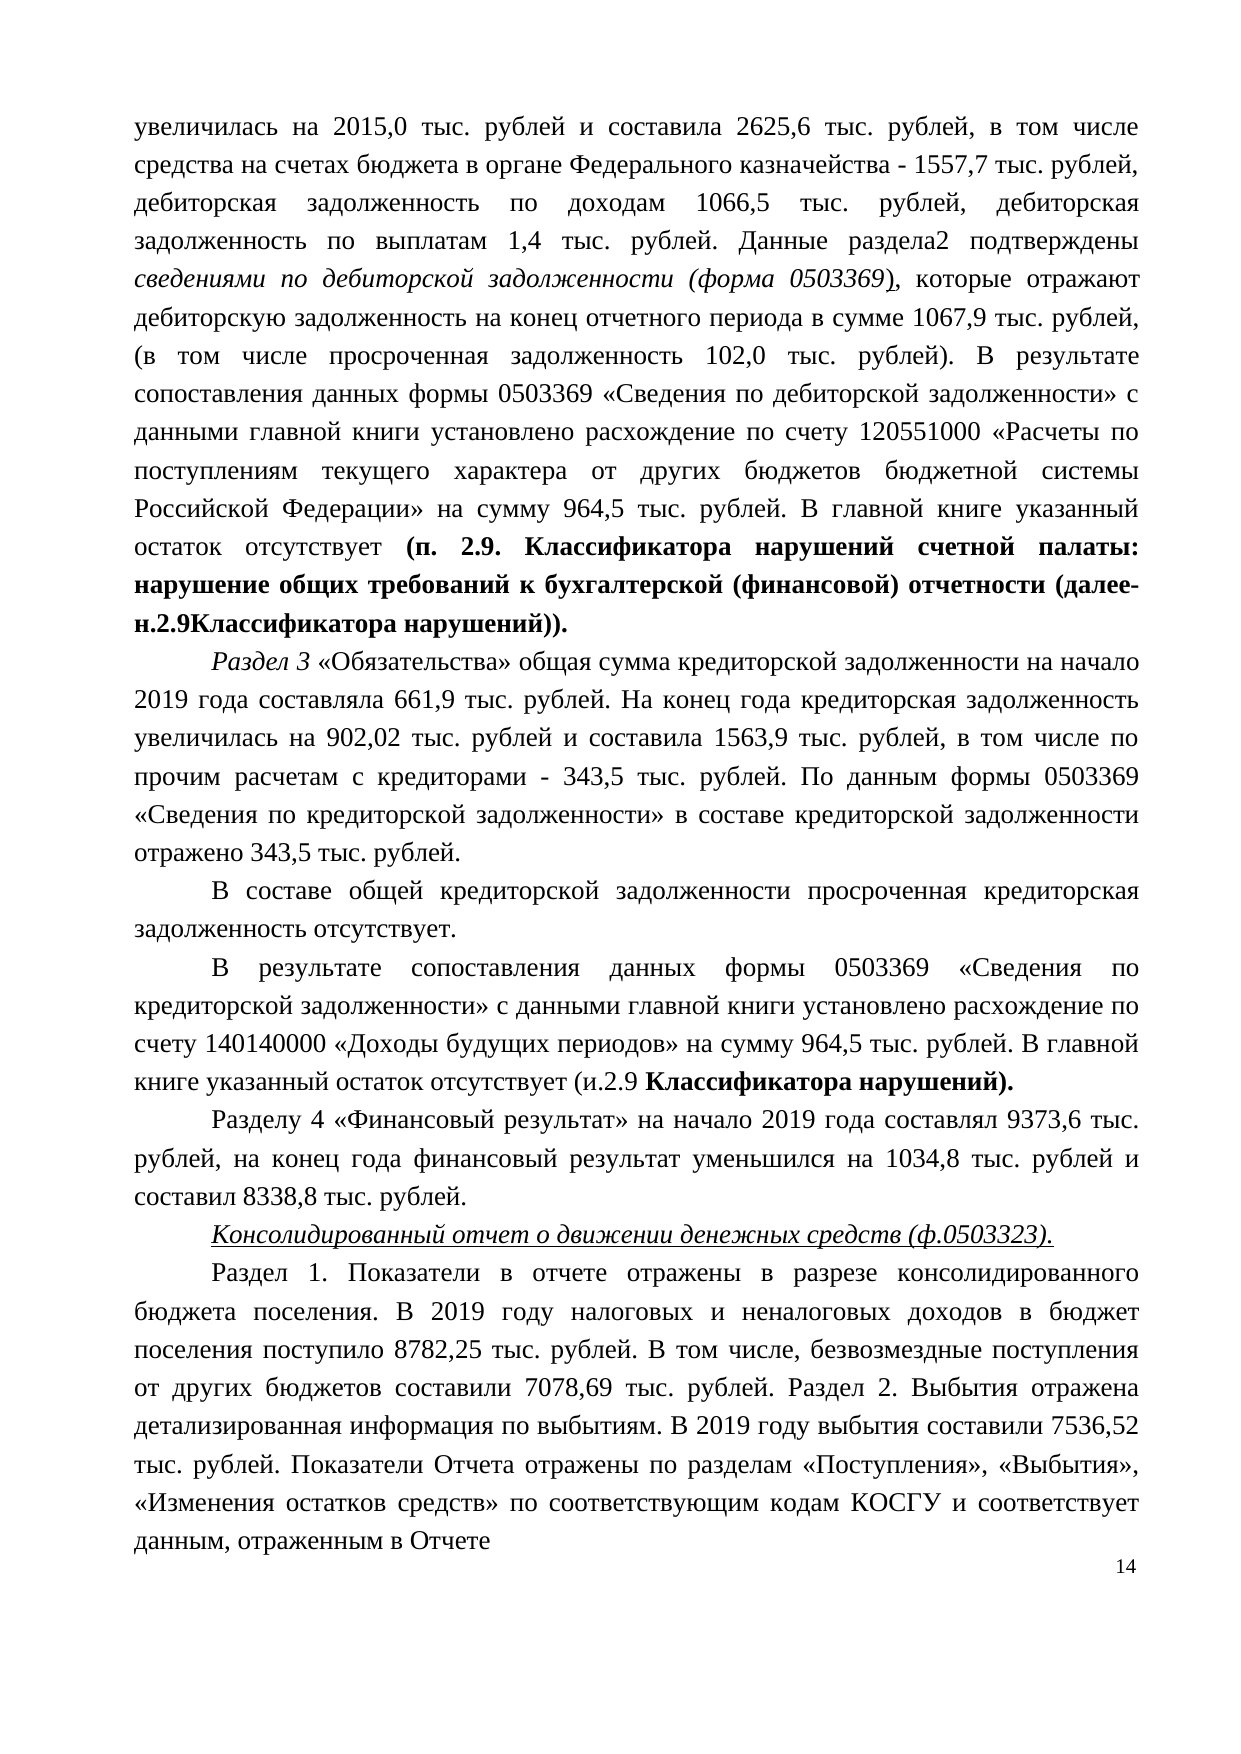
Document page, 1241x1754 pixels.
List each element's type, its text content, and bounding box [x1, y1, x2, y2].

text Консолидированный отчет о движении денежных средств (ф.0503323). [134, 1213, 1140, 1251]
text Разделу 4 «Финансовый результат» на начало 2019 года составлял 9373,6 тыс. рублей, на конец года финансовый результат уменьшился на 1034,8 тыс. рублей и составил 8338,8 тыс. рублей. [134, 1098, 1140, 1213]
text увеличилась на 2015,0 тыс. рублей и составила 2625,6 тыс. рублей, в том числе средства на счетах бюджета в органе Федерального казначейства - 1557,7 тыс. рублей, дебиторская задолженность по доходам 1066,5 тыс. рублей, дебиторская задолженность по выплатам 1,4 тыс. рублей. Данные раздела2 подтверждены сведениями по дебиторской задолженности (форма 0503369), которые отражают дебиторскую задолженность на конец отчетного периода в сумме 1067,9 тыс. рублей, (в том числе просроченная задолженность 102,0 тыс. рублей). В результате сопоставления данных формы 0503369 «Сведения по дебиторской задолженности» с данными главной книги установлено расхождение по счету 120551000 «Расчеты по поступлениям текущего характера от других бюджетов бюджетной системы Российской Федерации» на сумму 964,5 тыс. рублей. В главной книге указанный остаток отсутствует (п. 2.9. Классификатора нарушений счетной палаты: нарушение общих требований к бухгалтерской (финансовой) отчетности (далее- н.2.9Классификатора нарушений)). [134, 104, 1140, 640]
text Раздел 1. Показатели в отчете отражены в разрезе консолидированного бюджета поселения. В 2019 году налоговых и неналоговых доходов в бюджет поселения поступило 8782,25 тыс. рублей. В том числе, безвозмездные поступления от других бюджетов составили 7078,69 тыс. рублей. Раздел 2. Выбытия отражена детализированная информация по выбытиям. В 2019 году выбытия составили 7536,52 тыс. рублей. Показатели Отчета отражены по разделам «Поступления», «Выбытия», «Изменения остатков средств» по соответствующим кодам КОСГУ и соответствует данным, отраженным в Отчете [134, 1251, 1140, 1557]
text 14 [1115, 1557, 1140, 1578]
text Раздел 3 «Обязательства» общая сумма кредиторской задолженности на начало 2019 года составляла 661,9 тыс. рублей. На конец года кредиторская задолженность увеличилась на 902,02 тыс. рублей и составила 1563,9 тыс. рублей, в том числе по прочим расчетам с кредиторами - 343,5 тыс. рублей. По данным формы 0503369 «Сведения по кредиторской задолженности» в составе кредиторской задолженности отражено 343,5 тыс. рублей. [134, 640, 1140, 869]
text В результате сопоставления данных формы 0503369 «Сведения по кредиторской задолженности» с данными главной книги установлено расхождение по счету 140140000 «Доходы будущих периодов» на сумму 964,5 тыс. рублей. В главной книге указанный остаток отсутствует (и.2.9 Классификатора нарушений). [134, 946, 1140, 1098]
text В составе общей кредиторской задолженности просроченная кредиторская задолженность отсутствует. [134, 869, 1140, 946]
